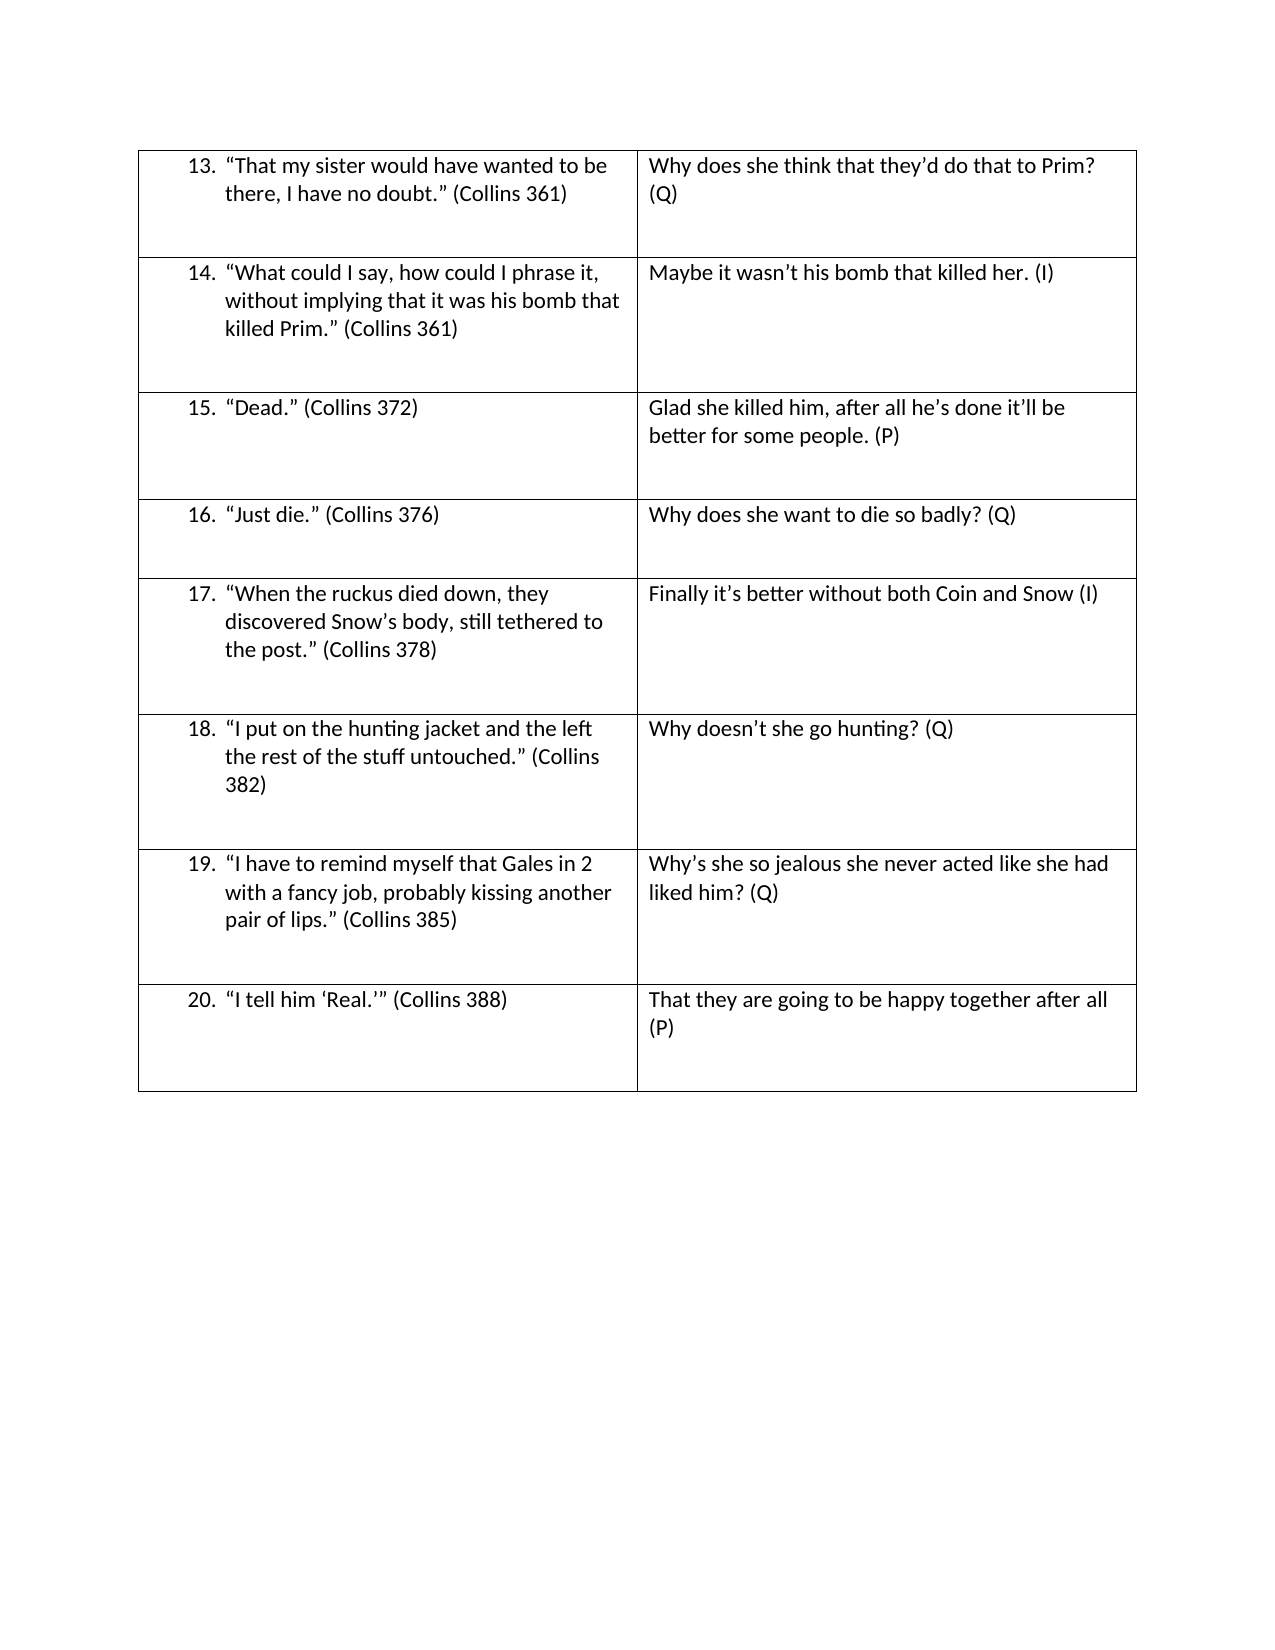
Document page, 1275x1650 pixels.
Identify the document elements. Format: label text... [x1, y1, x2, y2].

table_cell Why doesn’t she go hunting? (Q) [638, 715, 1136, 848]
table_cell “I put on the hunting jacket and the left the rest of the stuff untouched.” (Collins 382) [139, 715, 637, 848]
table_cell “What could I say, how could I phrase it, without implying that it was his bomb that killed Prim.” (Collins 361) [139, 258, 637, 392]
table_cell “Dead.” (Collins 372) [139, 393, 637, 499]
table_cell Finally it’s better without both Coin and Snow (I) [638, 579, 1136, 713]
table_cell “I tell him ‘Real.’” (Collins 388) [139, 985, 637, 1091]
table_cell “Just die.” (Collins 376) [139, 500, 637, 578]
table_cell Maybe it wasn’t his bomb that killed her. (I) [638, 258, 1136, 392]
table_cell “I have to remind myself that Gales in 2 with a fancy job, probably kissing another pair of lips.” (Collins 385) [139, 850, 637, 984]
table_cell Glad she killed him, after all he’s done it’ll be better for some people. (P) [638, 393, 1136, 499]
table_cell Why does she want to die so badly? (Q) [638, 500, 1136, 578]
table_header Why does she think that they’d do that to Prim? (Q) [638, 151, 1136, 257]
table_header “That my sister would have wanted to be there, I have no doubt.” (Collins 361) [139, 151, 637, 257]
table_cell Why’s she so jealous she never acted like she had liked him? (Q) [638, 850, 1136, 984]
table_cell “When the ruckus died down, they discovered Snow’s body, still tethered to the post.” (Collins 378) [139, 579, 637, 713]
table_cell That they are going to be happy together after all (P) [638, 985, 1136, 1091]
